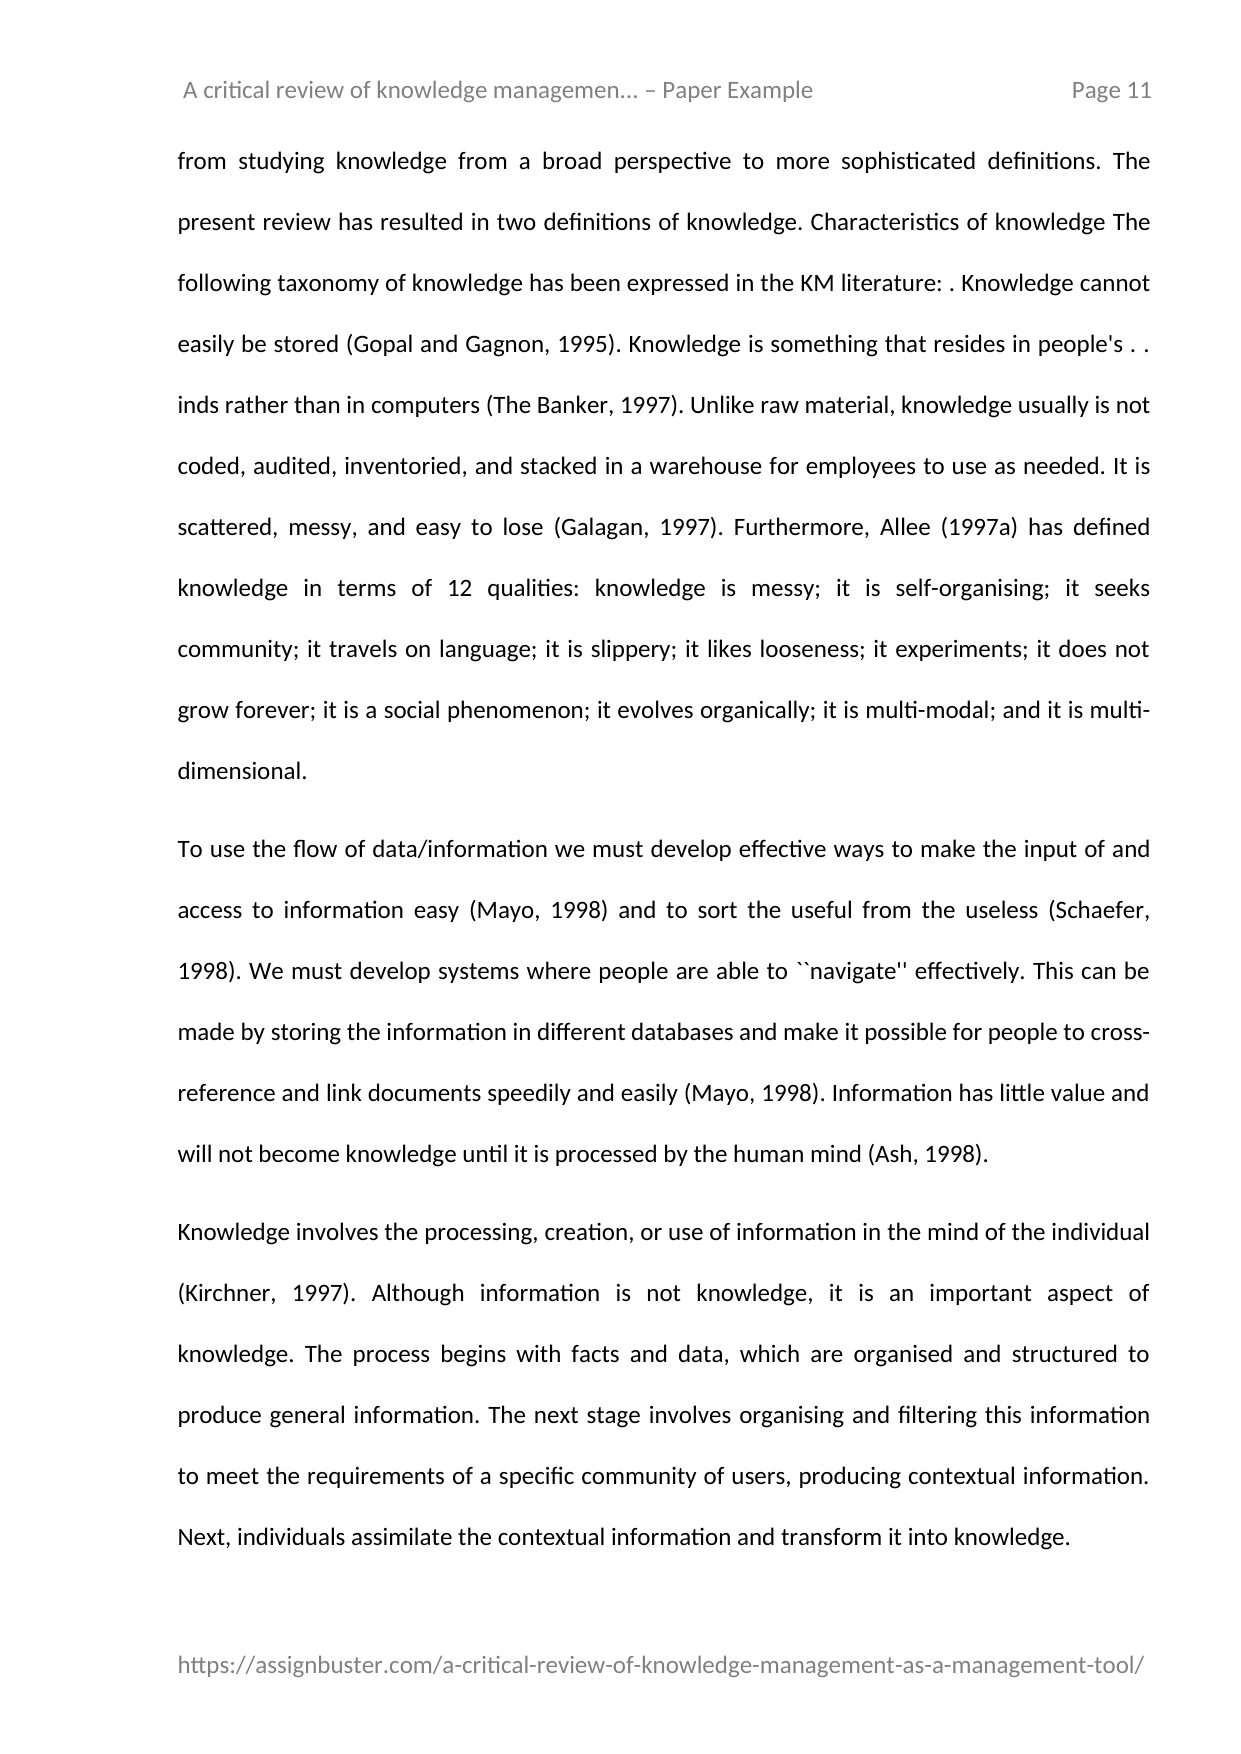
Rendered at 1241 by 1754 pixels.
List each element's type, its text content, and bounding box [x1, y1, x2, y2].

text Knowledge involves the processing, creation, or use of information in the mind of the individual (Kirchner, 1997). Although information is not knowledge, it is an important aspect of knowledge. The process begins with facts and data, which are organised and structured to produce general information. The next stage involves organising and filtering this information to meet the requirements of a specific community of users, producing contextual information. Next, individuals assimilate the contextual information and transform it into knowledge. [177, 1216, 1152, 1552]
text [177, 145, 1152, 786]
text To use the flow of data/information we must develop effective ways to make the input of and access to information easy (Mayo, 1998) and to sort the useful from the useless (Schaefer, 1998). We must develop systems where people are able to ``navigate'' effectively. This can be made by storing the information in different databases and make it possible for people to cross-reference and link documents speedily and easily (Mayo, 1998). Information has little value and will not become knowledge until it is processed by the human mind (Ash, 1998). [177, 833, 1152, 1169]
